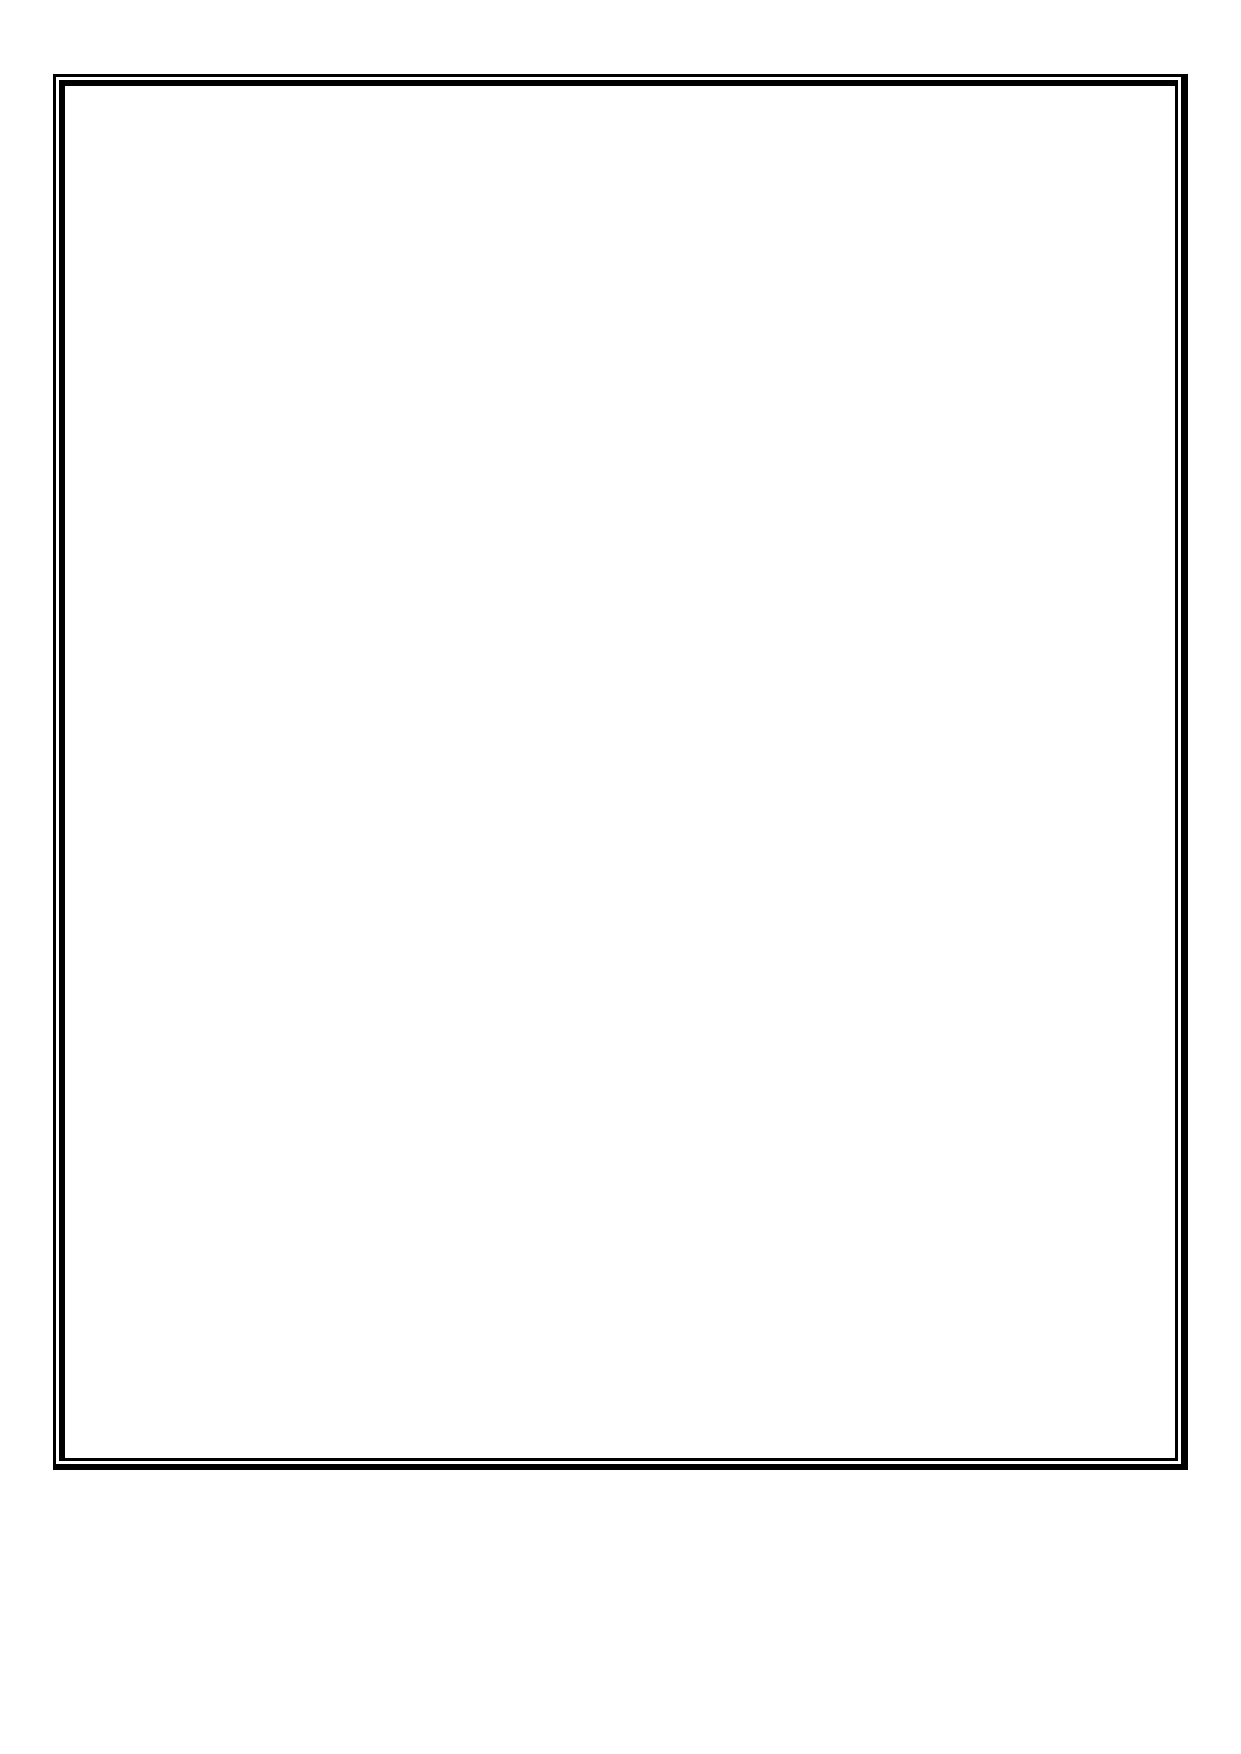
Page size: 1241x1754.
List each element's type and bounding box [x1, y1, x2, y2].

table_cell [59, 77, 1181, 1458]
